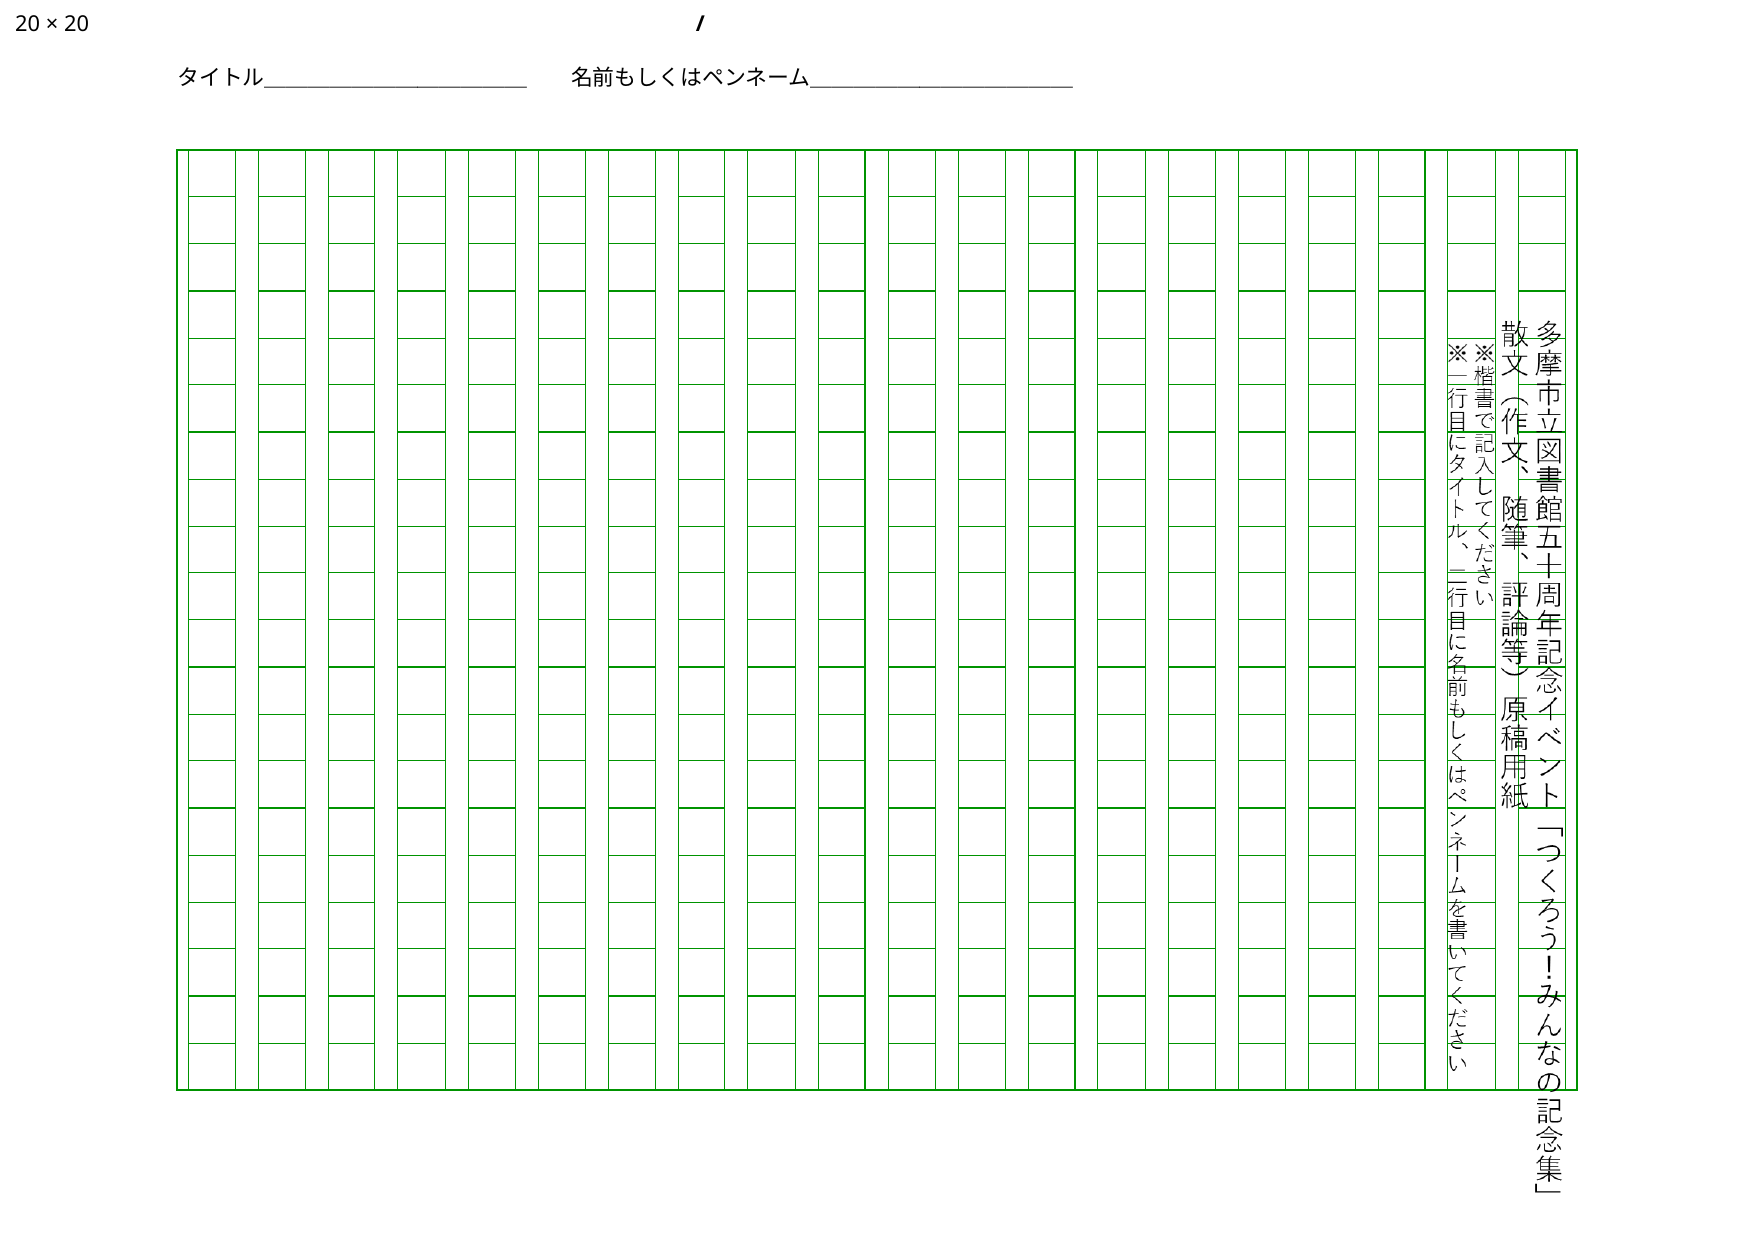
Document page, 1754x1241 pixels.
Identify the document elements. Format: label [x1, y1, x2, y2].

picture [1429, 301, 1577, 1241]
